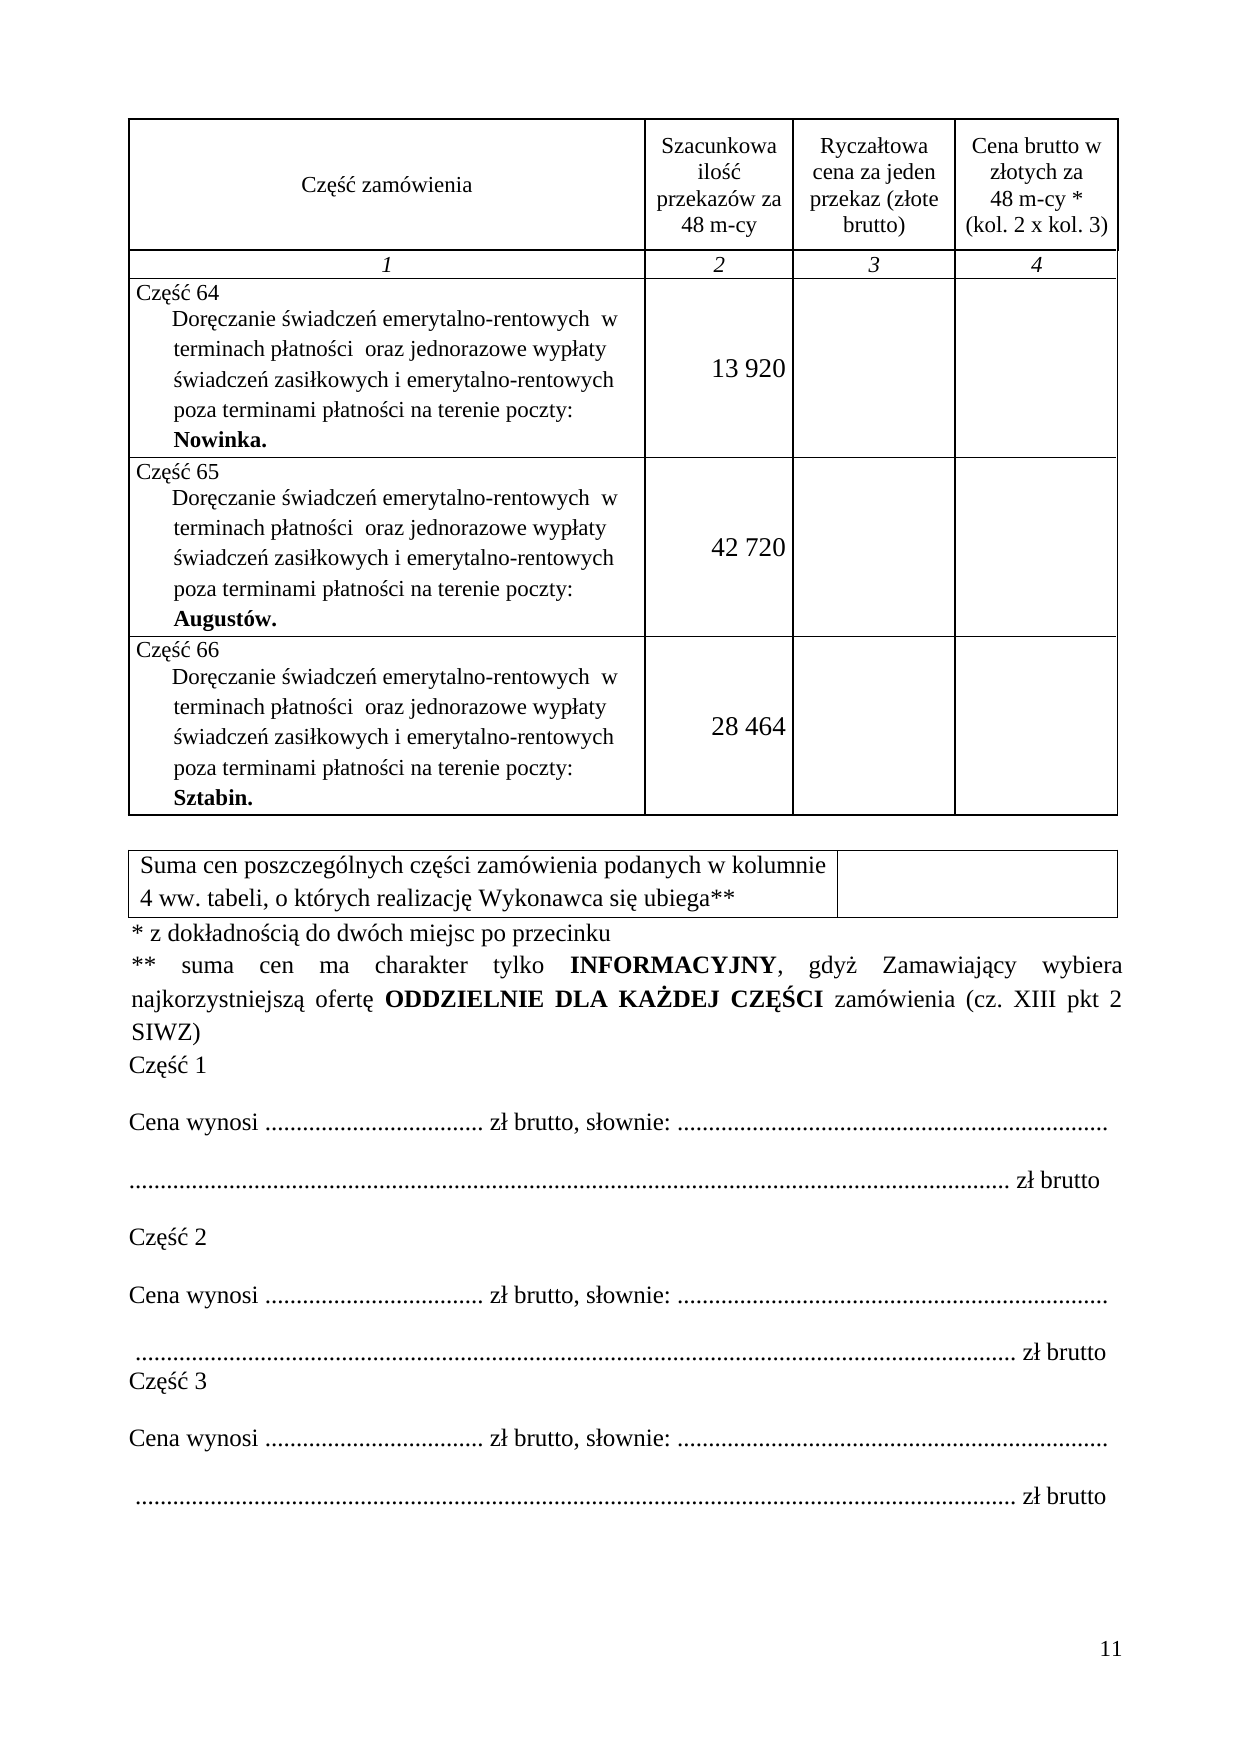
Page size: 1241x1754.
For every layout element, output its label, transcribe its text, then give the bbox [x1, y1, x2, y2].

table_cell [956, 636, 1117, 814]
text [128, 1481, 1122, 1510]
table_header Szacunkowa ilość przekazów za 48 m-cy [646, 120, 792, 249]
table_cell 2 [646, 251, 792, 278]
table_cell [956, 457, 1117, 636]
table_header Cena brutto w złotych za 48 m-cy * (kol. 2 x kol. 3) [956, 120, 1117, 249]
table_cell [794, 458, 954, 636]
table_cell [956, 278, 1117, 457]
text Część 3 [128, 1366, 1122, 1395]
table_cell [794, 279, 954, 457]
text Część 2 [128, 1222, 1122, 1251]
text * z dokładnością do dwóch miejsc po przecinku [131, 918, 1123, 946]
table_cell [794, 637, 954, 814]
table_cell 13 920 [646, 279, 792, 457]
text Cena wynosi ................................... zł brutto, słownie: ..................................................................... [128, 1107, 1122, 1136]
table_header Część zamówienia [130, 120, 644, 249]
table_cell 4 [956, 249, 1117, 278]
table_cell 42 720 [646, 458, 792, 636]
table_cell Część 64 Doręczanie świadczeń emerytalno-rentowych w terminach płatności oraz jednorazowe wypłaty świadczeń zasiłkowych i emerytalno-rentowych poza terminami płatności na terenie poczty: Nowinka. [130, 279, 644, 457]
text Część 1 [128, 1050, 1122, 1078]
text Cena wynosi ................................... zł brutto, słownie: ..................................................................... [128, 1423, 1122, 1452]
table_cell 1 [130, 251, 644, 278]
table_header Suma cen poszczególnych części zamówienia podanych w kolumnie 4 ww. tabeli, o których realizację Wykonawca się ubiega** [129, 851, 837, 917]
table_cell Część 66 Doręczanie świadczeń emerytalno-rentowych w terminach płatności oraz jednorazowe wypłaty świadczeń zasiłkowych i emerytalno-rentowych poza terminami płatności na terenie poczty: Sztabin. [130, 637, 644, 814]
table_cell 3 [794, 251, 954, 278]
table_cell 28 464 [646, 637, 792, 814]
table_cell Część 65 Doręczanie świadczeń emerytalno-rentowych w terminach płatności oraz jednorazowe wypłaty świadczeń zasiłkowych i emerytalno-rentowych poza terminami płatności na terenie poczty: Augustów. [130, 458, 644, 636]
table_header [838, 851, 1117, 917]
text ** suma cen ma charakter tylko INFORMACYJNY, gdyż Zamawiający wybiera najkorzystniejszą ofertę ODDZIELNIE DLA KAŻDEJ CZĘŚCI zamówienia (cz. XIII pkt 2 SIWZ) [131, 951, 1123, 1045]
text Cena wynosi ................................... zł brutto, słownie: ..................................................................... [128, 1280, 1122, 1308]
table_header Ryczałtowa cena za jeden przekaz (złote brutto) [794, 120, 954, 249]
